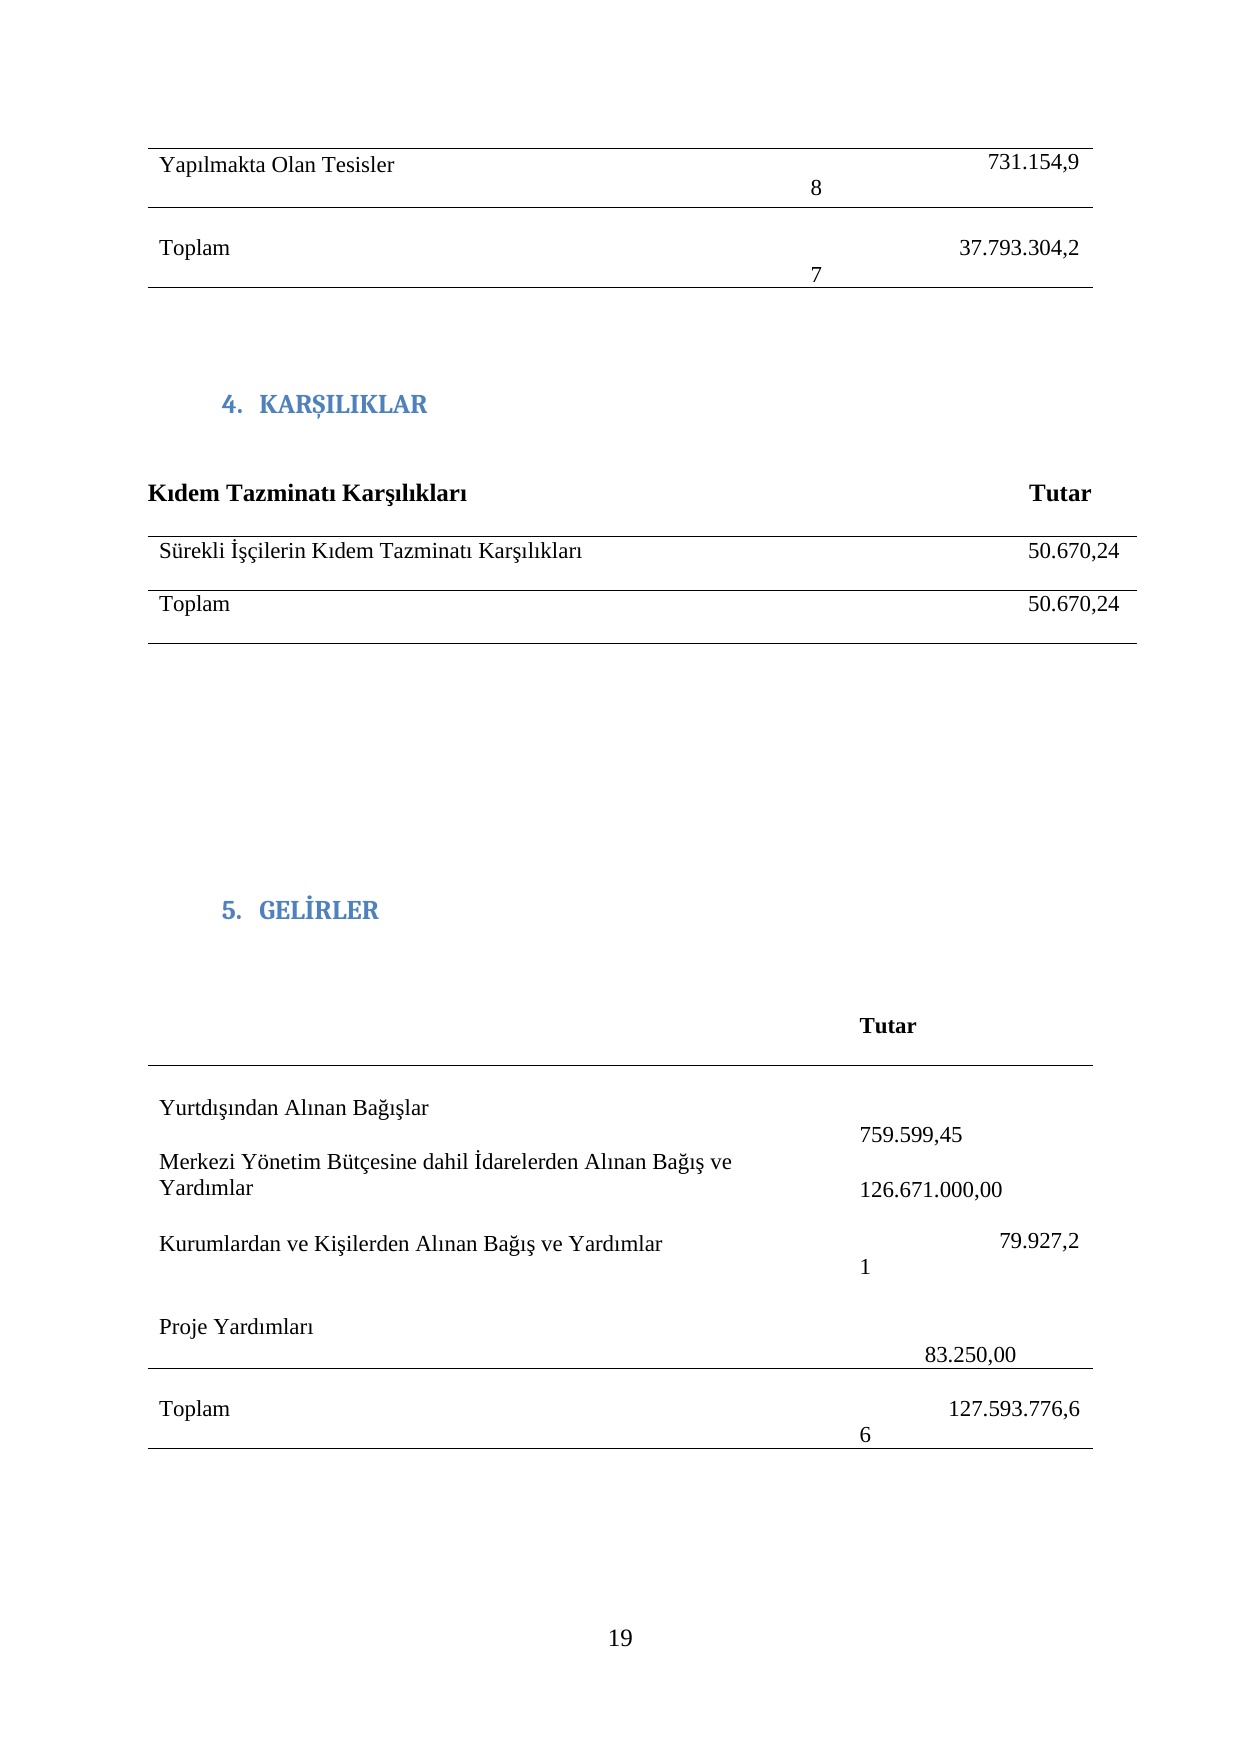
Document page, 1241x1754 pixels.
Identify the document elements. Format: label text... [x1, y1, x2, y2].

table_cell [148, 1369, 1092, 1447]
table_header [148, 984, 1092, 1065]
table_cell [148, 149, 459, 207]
text Kıdem Tazminatı Karşılıkları Tutar [148, 478, 1092, 507]
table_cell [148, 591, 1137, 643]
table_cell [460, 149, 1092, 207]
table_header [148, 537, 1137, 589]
subtitle GELİRLER [222, 895, 1092, 926]
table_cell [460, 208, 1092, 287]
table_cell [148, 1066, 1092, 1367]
subtitle KARŞILIKLAR [222, 389, 1092, 421]
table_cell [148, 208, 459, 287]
